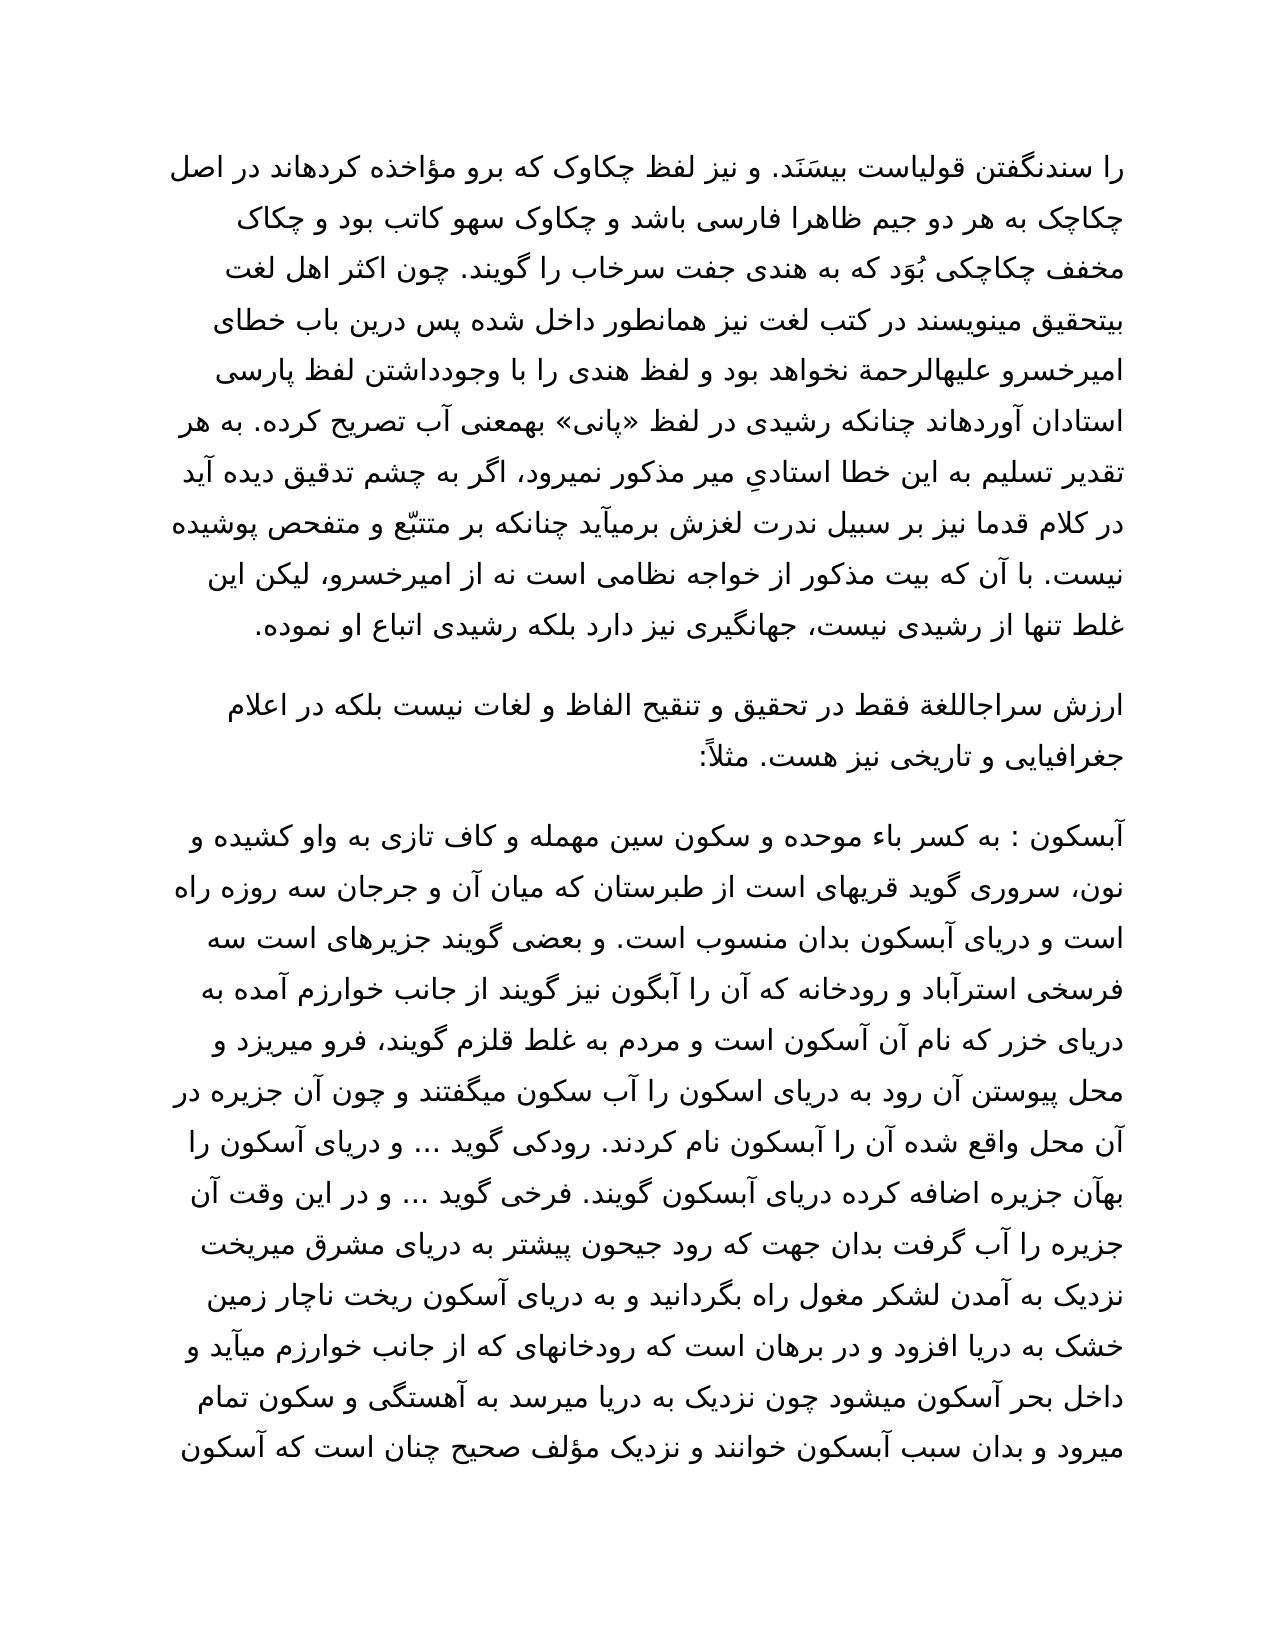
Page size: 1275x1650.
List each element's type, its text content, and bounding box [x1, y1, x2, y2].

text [150, 819, 1125, 1465]
text ارزش سراج‏اللغة فقط در تحقیق و تنقیح الفاظ و لغات نیست بلکه در اعلام جغرافیایی و تاریخی نیز هست. مثلاً: [150, 688, 1125, 773]
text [150, 150, 1125, 642]
